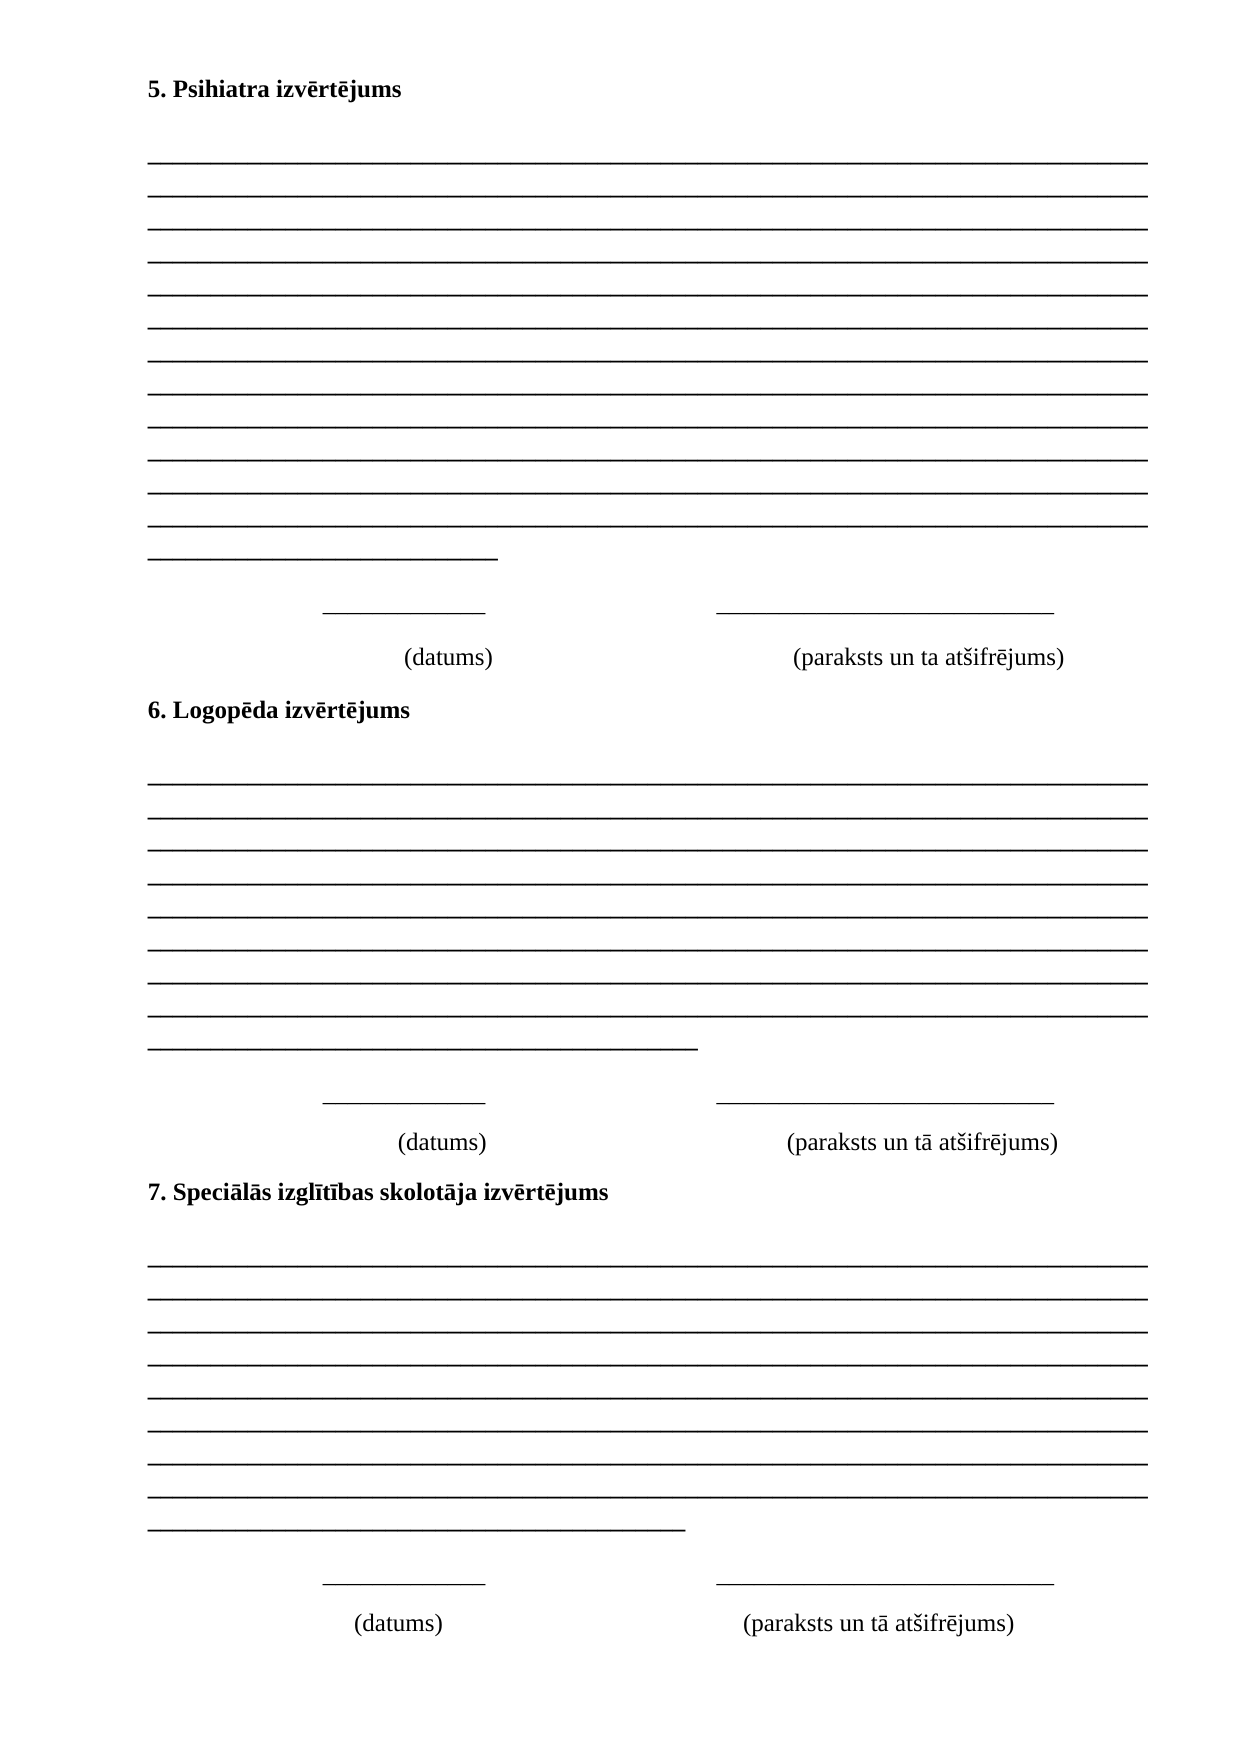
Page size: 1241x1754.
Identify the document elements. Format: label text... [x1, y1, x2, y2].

text _____________ ___________________________ [148, 1078, 1152, 1106]
text ____________________________________________________________________________________________________________________________________________________________________________________________________________________________________________________________________________________________________________________________________________________________________________________________________________________________________________________________________________________________________________________________________________________________________________________________________________________________________________________________________________________________________________________________________________________________________________________________________________________________________________________________________________________________________________________________________________________________________________________________________________________________ [148, 138, 1152, 563]
text 6. Logopēda izvērtējums [148, 696, 1152, 724]
text 5. Psihiatra izvērtējums [148, 74, 1152, 103]
text _____________ ___________________________ [148, 1559, 1152, 1587]
text ___________________________________________________________________________________________________________________________________________________________________________________________________________________________________________________________________________________________________________________________________________________________________________________________________________________________________________________________________________________________________________________________________________________________________________________________________________________________________________________________________________________________________________ [148, 1241, 1152, 1534]
text (datums) (paraksts un tā atšifrējums) [148, 1127, 1152, 1156]
text (datums) (paraksts un ta atšifrējums) [148, 642, 1152, 671]
text (datums) (paraksts un tā atšifrējums) [148, 1608, 1152, 1637]
text ____________________________________________________________________________________________________________________________________________________________________________________________________________________________________________________________________________________________________________________________________________________________________________________________________________________________________________________________________________________________________________________________________________________________________________________________________________________________________________________________________________________________________________ [148, 759, 1152, 1052]
text _____________ ___________________________ [148, 588, 1152, 617]
text 7. Speciālās izglītības skolotāja izvērtējums [148, 1177, 1152, 1206]
